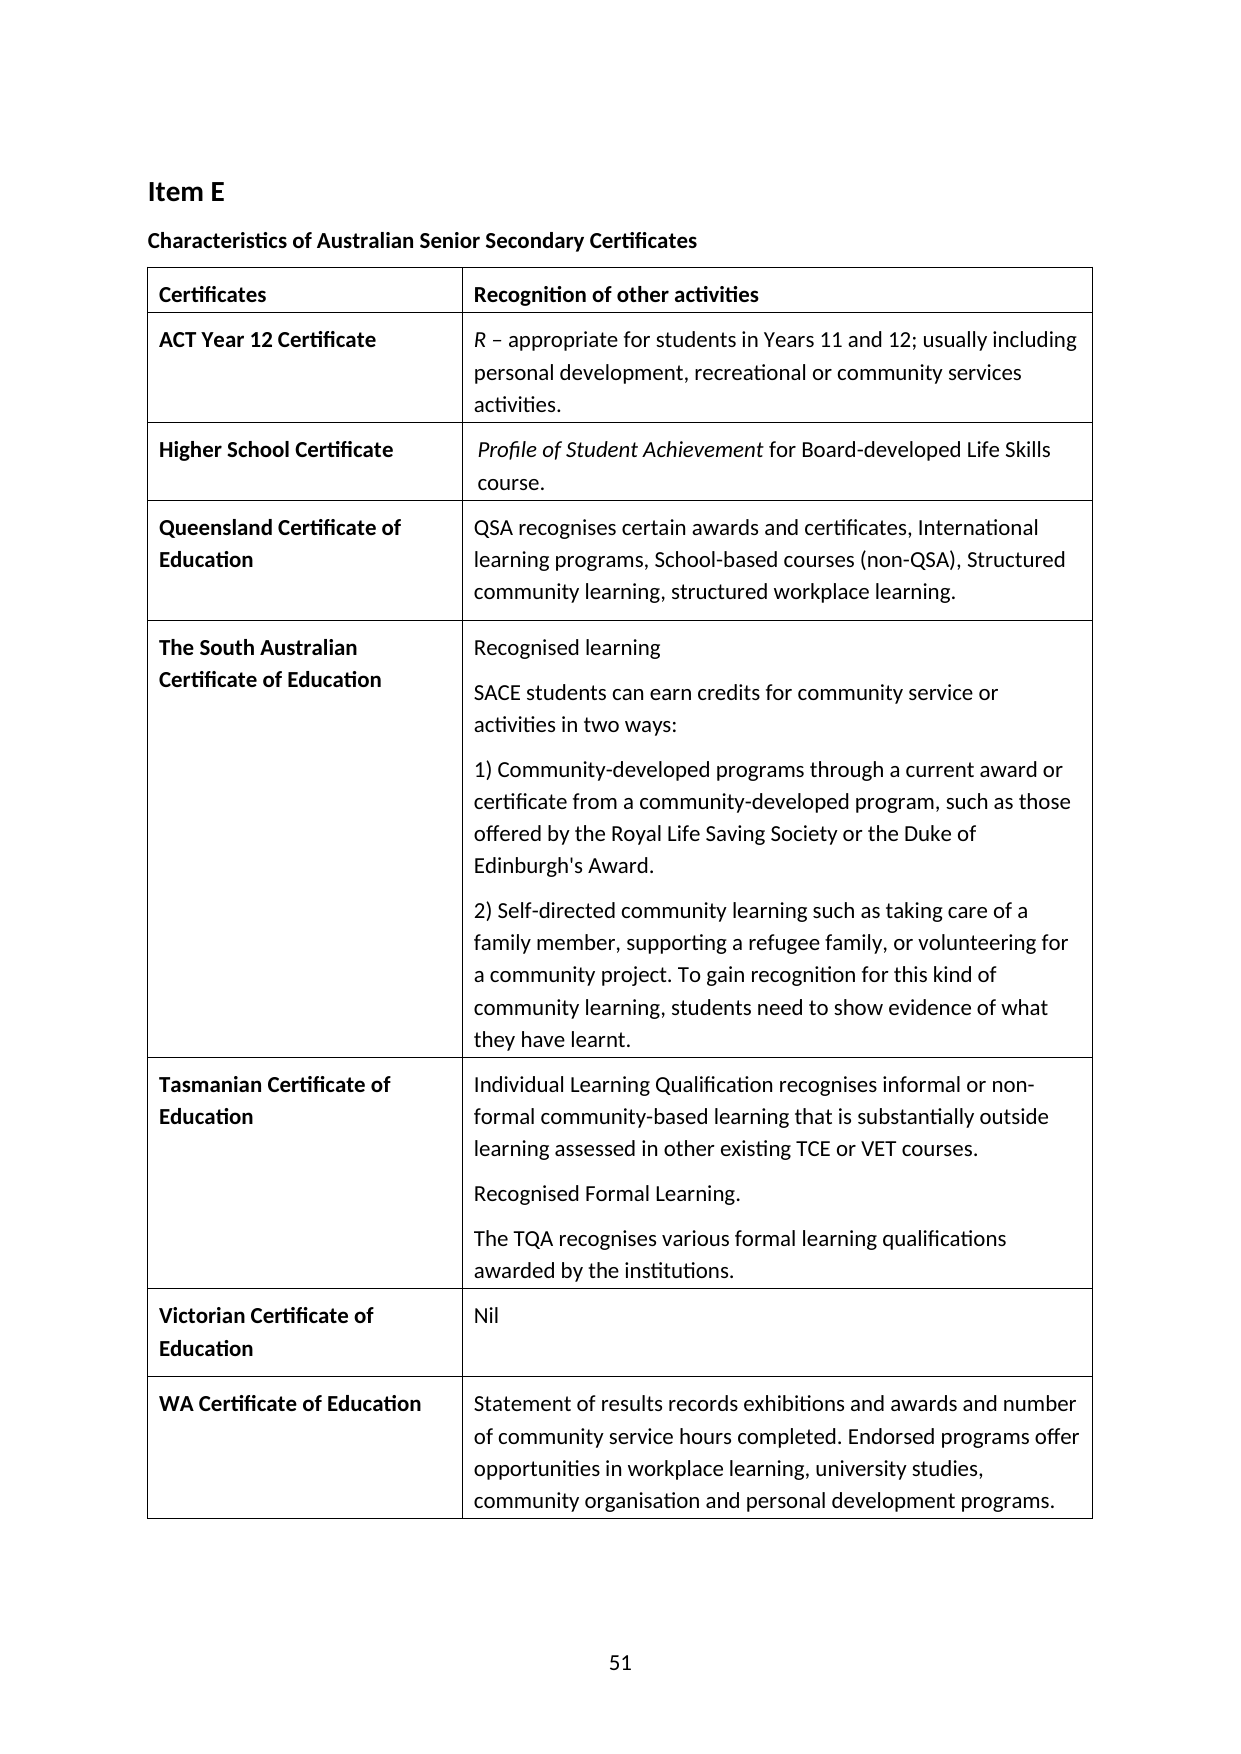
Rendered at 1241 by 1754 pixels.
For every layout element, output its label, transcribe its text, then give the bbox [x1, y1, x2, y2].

table_cell Victorian Certificate of Education [148, 1289, 462, 1376]
table_cell R – appropriate for students in Years 11 and 12; usually including personal development, recreational or community services activities. [463, 313, 1092, 422]
table_cell ACT Year 12 Certificate [148, 313, 462, 422]
subtitle Item E [148, 173, 1092, 208]
table_cell Tasmanian Certificate of Education [148, 1058, 462, 1288]
table_cell Profile of Student Achievement for Board-developed Life Skills course. [463, 423, 1092, 499]
table_header Recognition of other activities [463, 268, 1092, 312]
table_cell The South Australian Certificate of Education [148, 621, 462, 1057]
table_cell QSA recognises certain awards and certificates, International learning programs, School-based courses (non-QSA), Structured community learning, structured workplace learning. [463, 501, 1092, 620]
table_cell Individual Learning Qualification recognises informal or non-formal community-based learning that is substantially outside learning assessed in other existing TCE or VET courses. Recognised Formal Learning. The TQA recognises various formal learning qualifications awarded by the institutions. [463, 1058, 1092, 1288]
table_cell Queensland Certificate of Education [148, 501, 462, 620]
table_cell Statement of results records exhibitions and awards and number of community service hours completed. Endorsed programs offer opportunities in workplace learning, university studies, community organisation and personal development programs. [463, 1377, 1092, 1518]
table_header Certificates [148, 268, 462, 312]
table_cell WA Certificate of Education [148, 1377, 462, 1518]
table_cell Nil [463, 1289, 1092, 1376]
subtitle Characteristics of Australian Senior Secondary Certificates [148, 226, 1092, 254]
table_cell Recognised learning SACE students can earn credits for community service or activities in two ways: 1) Community-developed programs through a current award or certificate from a community-developed program, such as those offered by the Royal Life Saving Society or the Duke of Edinburgh's Award. 2) Self-directed community learning such as taking care of a family member, supporting a refugee family, or volunteering for a community project. To gain recognition for this kind of community learning, students need to show evidence of what they have learnt. [463, 621, 1092, 1057]
table_cell Higher School Certificate [148, 423, 462, 499]
